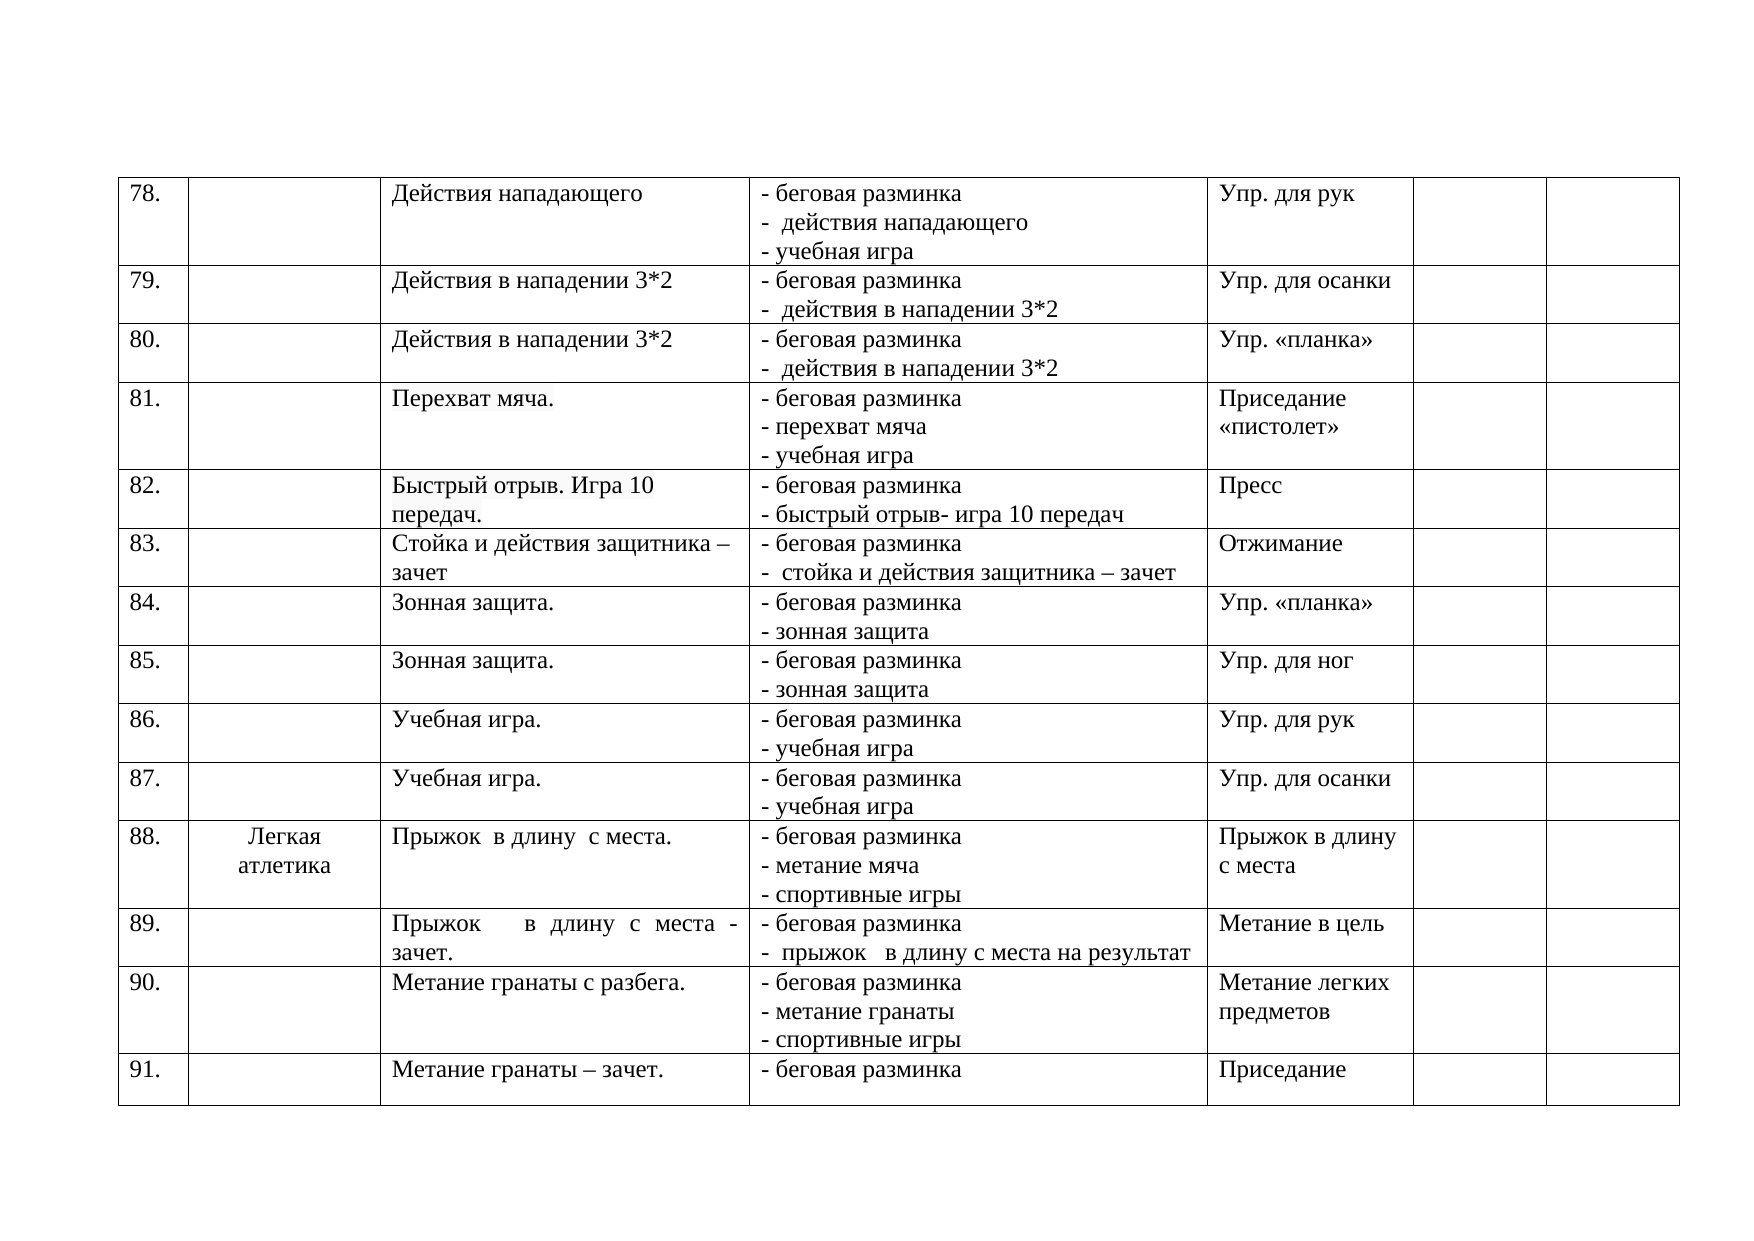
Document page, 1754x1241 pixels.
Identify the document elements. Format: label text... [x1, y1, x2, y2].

table_cell - беговая разминка - зонная защита [750, 587, 1207, 644]
table_cell Упр. для осанки [1208, 266, 1413, 323]
table_cell [119, 763, 188, 820]
table_cell [189, 324, 380, 382]
table_cell - беговая разминка - учебная игра [750, 704, 1207, 762]
table_cell [1547, 587, 1679, 644]
table_cell Стойка и действия защитника – зачет [381, 529, 749, 586]
table_cell [119, 383, 188, 469]
table_cell - беговая разминка - действия в нападении 3*2 [750, 266, 1207, 323]
table_cell [1547, 178, 1679, 264]
table_cell [1414, 646, 1546, 703]
table_cell Упр. «планка» [1208, 324, 1413, 382]
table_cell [1208, 1054, 1413, 1105]
table_cell Метание в цель [1208, 909, 1413, 966]
table_cell [1547, 646, 1679, 703]
table_cell Быстрый отрыв. Игра 10 передач. [482, 470, 749, 527]
table_cell [119, 646, 188, 703]
table_cell [119, 587, 188, 644]
table_cell [189, 587, 380, 644]
table_cell Легкая атлетика [189, 821, 380, 907]
table_cell [1547, 1054, 1679, 1105]
table_cell [189, 909, 380, 966]
table_cell [1414, 763, 1546, 820]
table_cell [189, 529, 380, 586]
table_cell [1414, 967, 1546, 1053]
table_cell Прыжок в длину с места - зачет. [381, 909, 749, 966]
table_cell [119, 324, 188, 382]
table_cell [189, 763, 380, 820]
table_cell [1414, 587, 1546, 644]
table_cell - беговая разминка - действия в нападении 3*2 [750, 324, 1207, 382]
table_cell [119, 909, 188, 966]
table_cell [189, 470, 380, 527]
table_cell [189, 383, 380, 469]
table_cell [119, 529, 188, 586]
table_cell [1547, 909, 1679, 966]
table_cell - беговая разминка - быстрый отрыв- игра 10 передач [750, 470, 1207, 527]
table_cell [1414, 1054, 1546, 1105]
table_cell Зонная защита. [381, 587, 749, 644]
table_cell Учебная игра. [381, 704, 749, 762]
table_cell - беговая разминка - стойка и действия защитника – зачет [750, 529, 1207, 586]
table_cell Прыжок в длину с места. [381, 821, 749, 907]
table_cell [1414, 324, 1546, 382]
table_cell Приседание «пистолет» [1208, 383, 1413, 469]
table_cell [381, 1054, 749, 1105]
table_cell [189, 967, 380, 1053]
table_cell - беговая разминка - метание мяча - спортивные игры [750, 821, 1207, 907]
table_cell Перехват мяча. [381, 383, 749, 469]
table_cell [1414, 178, 1546, 264]
table_cell [1414, 383, 1546, 469]
table_cell Упр. для рук [1208, 704, 1413, 762]
table_cell [1547, 383, 1679, 469]
table_cell [1547, 967, 1679, 1053]
table_cell Упр. для рук [1208, 178, 1413, 264]
table_cell - беговая разминка - перехват мяча - учебная игра [750, 383, 1207, 469]
table_cell Учебная игра. [381, 763, 749, 820]
table_cell Прыжок в длину с места [1208, 821, 1413, 907]
table_cell Зонная защита. [381, 646, 749, 703]
table_cell [1414, 909, 1546, 966]
table_cell [119, 178, 188, 264]
table_cell Метание гранаты с разбега. [381, 967, 749, 1053]
table_cell [189, 178, 380, 264]
table_cell Упр. для осанки [1208, 763, 1413, 820]
table_cell [119, 1054, 188, 1105]
table_cell - беговая разминка - учебная игра [750, 763, 1207, 820]
table_cell - беговая разминка - действия нападающего - учебная игра [750, 178, 1207, 264]
table_cell [1547, 763, 1679, 820]
table_cell [1414, 704, 1546, 762]
table_cell - беговая разминка - зонная защита [750, 646, 1207, 703]
table_cell [119, 821, 188, 907]
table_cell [750, 1054, 1207, 1105]
table_cell [119, 967, 188, 1053]
table_cell [189, 646, 380, 703]
table_cell [119, 470, 188, 527]
table_cell Метание легких предметов [1208, 967, 1413, 1053]
table_cell [1414, 470, 1546, 527]
table_cell - беговая разминка - метание гранаты - спортивные игры [750, 967, 1207, 1053]
table_cell Действия в нападении 3*2 [381, 324, 749, 382]
table_cell [119, 704, 188, 762]
table_cell [1547, 821, 1679, 907]
table_cell Упр. для ног [1208, 646, 1413, 703]
table_cell [1547, 529, 1679, 586]
table_cell [1414, 529, 1546, 586]
table_cell [1547, 704, 1679, 762]
table_cell Пресс [1208, 470, 1413, 527]
table_cell [1547, 324, 1679, 382]
table_cell - беговая разминка - прыжок в длину с места на результат [750, 909, 1207, 966]
table_cell [119, 266, 188, 323]
table_cell Действия нападающего [381, 178, 749, 264]
table_cell Отжимание [1208, 529, 1413, 586]
table_cell Упр. «планка» [1208, 587, 1413, 644]
table_cell Действия в нападении 3*2 [381, 266, 749, 323]
table_cell [1414, 821, 1546, 907]
table_cell [189, 266, 380, 323]
table_cell [1547, 470, 1679, 527]
table_cell [1414, 266, 1546, 323]
table_cell [189, 1054, 380, 1105]
table_cell [189, 704, 380, 762]
table_cell [1547, 266, 1679, 323]
